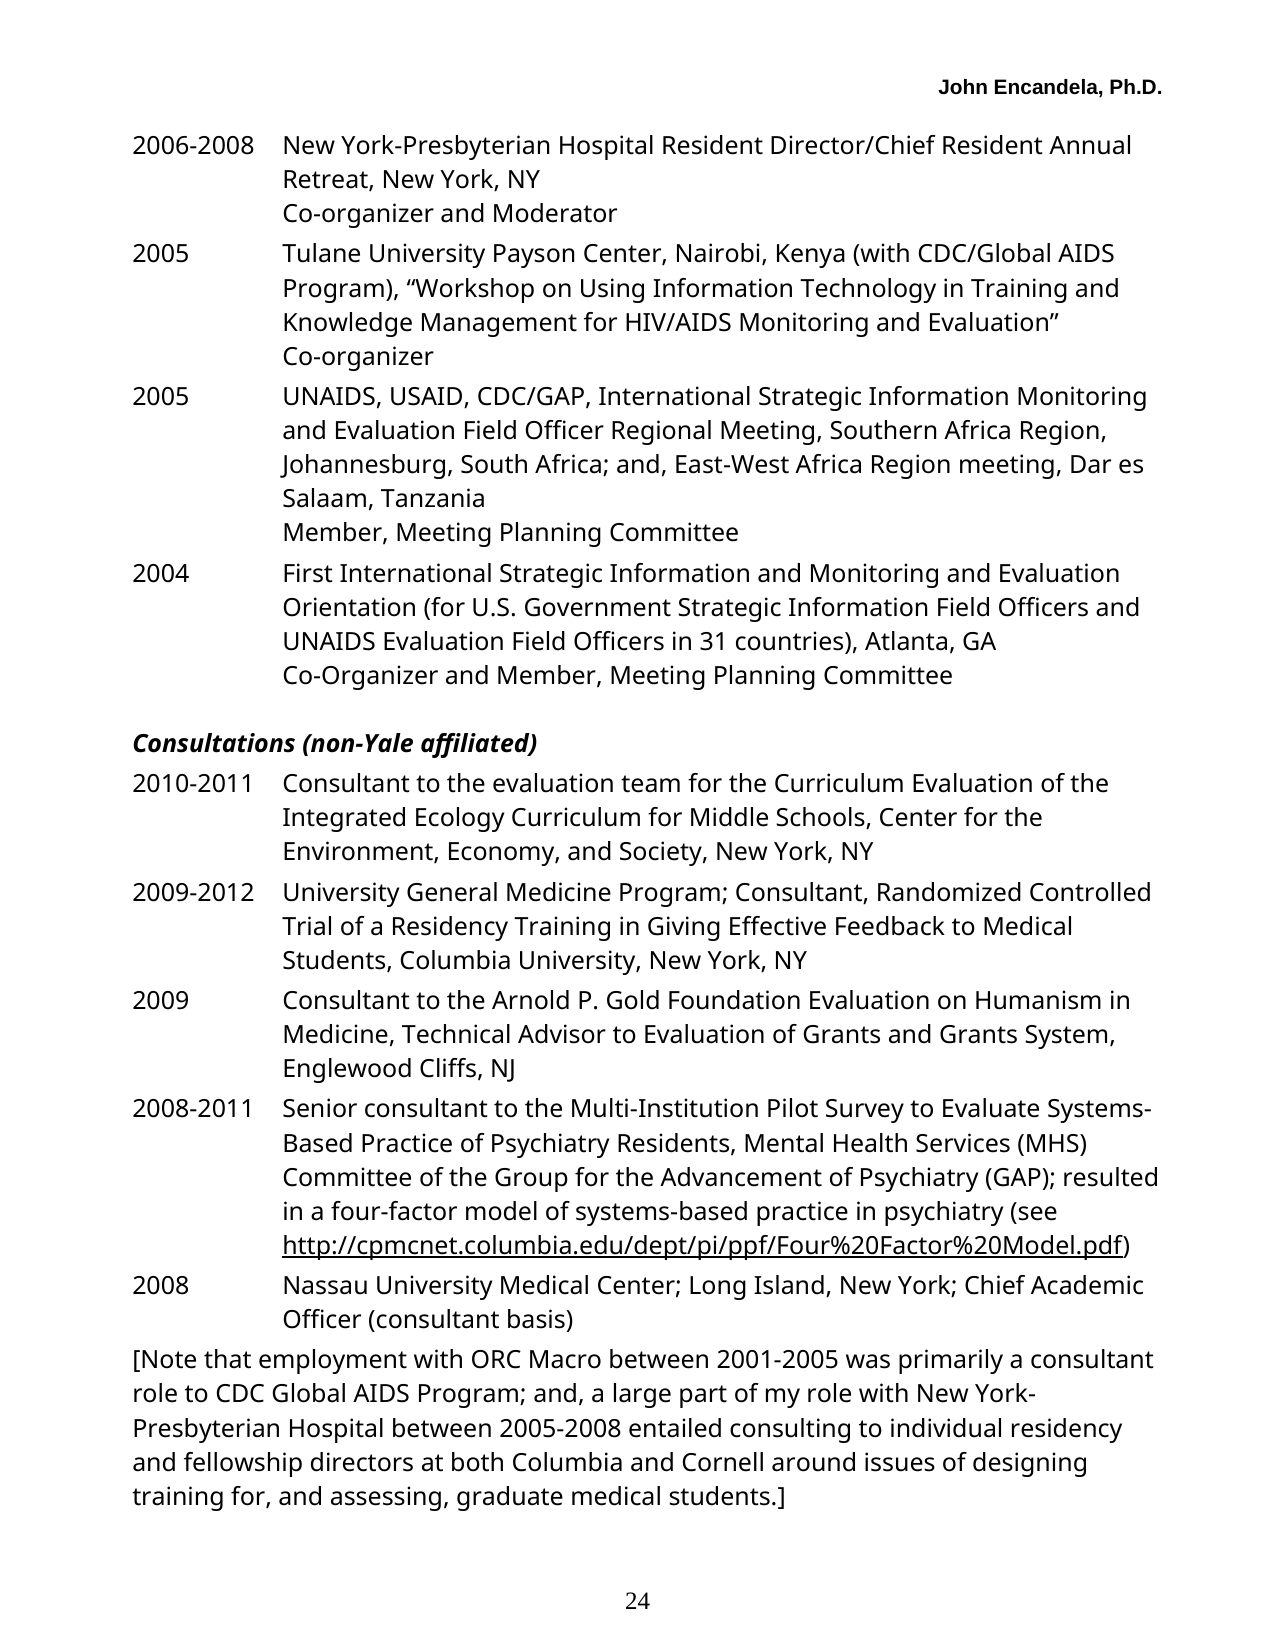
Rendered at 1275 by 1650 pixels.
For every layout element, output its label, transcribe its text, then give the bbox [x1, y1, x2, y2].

text 2010-2011 Consultant to the evaluation team for the Curriculum Evaluation of the Integrated Ecology Curriculum for Middle Schools, Center for the Environment, Economy, and Society, New York, NY [132, 766, 1162, 868]
text 2008 Nassau University Medical Center; Long Island, New York; Chief Academic Officer (consultant basis) [132, 1268, 1162, 1336]
text 2008-2011 Senior consultant to the Multi-Institution Pilot Survey to Evaluate Systems-Based Practice of Psychiatry Residents, Mental Health Services (MHS) Committee of the Group for the Advancement of Psychiatry (GAP); resulted in a four-factor model of systems-based practice in psychiatry (see http://cpmcnet.columbia.edu/dept/pi/ppf/Four%20Factor%20Model.pdf) [132, 1091, 1162, 1261]
text 2009-2012 University General Medicine Program; Consultant, Randomized Controlled Trial of a Residency Training in Giving Effective Feedback to Medical Students, Columbia University, New York, NY [132, 874, 1162, 976]
text 2006-2008 New York-Presbyterian Hospital Resident Director/Chief Resident Annual Retreat, New York, NY Co-organizer and Moderator [132, 128, 1162, 230]
text 2004 First International Strategic Information and Monitoring and Evaluation Orientation (for U.S. Government Strategic Information Field Officers and UNAIDS Evaluation Field Officers in 31 countries), Atlanta, GA Co-Organizer and Member, Meeting Planning Committee [132, 555, 1162, 691]
text 2005 UNAIDS, USAID, CDC/GAP, International Strategic Information Monitoring and Evaluation Field Officer Regional Meeting, Southern Africa Region, Johannesburg, South Africa; and, East-West Africa Region meeting, Dar es Salaam, Tanzania Member, Meeting Planning Committee [132, 379, 1162, 549]
text 2009 Consultant to the Arnold P. Gold Foundation Evaluation on Humanism in Medicine, Technical Advisor to Evaluation of Grants and Grants System, Englewood Cliffs, NJ [132, 983, 1162, 1085]
text Consultations (non-Yale affiliated) [132, 726, 1162, 759]
text 2005 Tulane University Payson Center, Nairobi, Kenya (with CDC/Global AIDS Program), “Workshop on Using Information Technology in Training and Knowledge Management for HIV/AIDS Monitoring and Evaluation” Co-organizer [132, 236, 1162, 372]
text [Note that employment with ORC Macro between 2001-2005 was primarily a consultant role to CDC Global AIDS Program; and, a large part of my role with New York-Presbyterian Hospital between 2005-2008 entailed consulting to individual residency and fellowship directors at both Columbia and Cornell around issues of designing training for, and assessing, graduate medical students.] [132, 1342, 1162, 1512]
